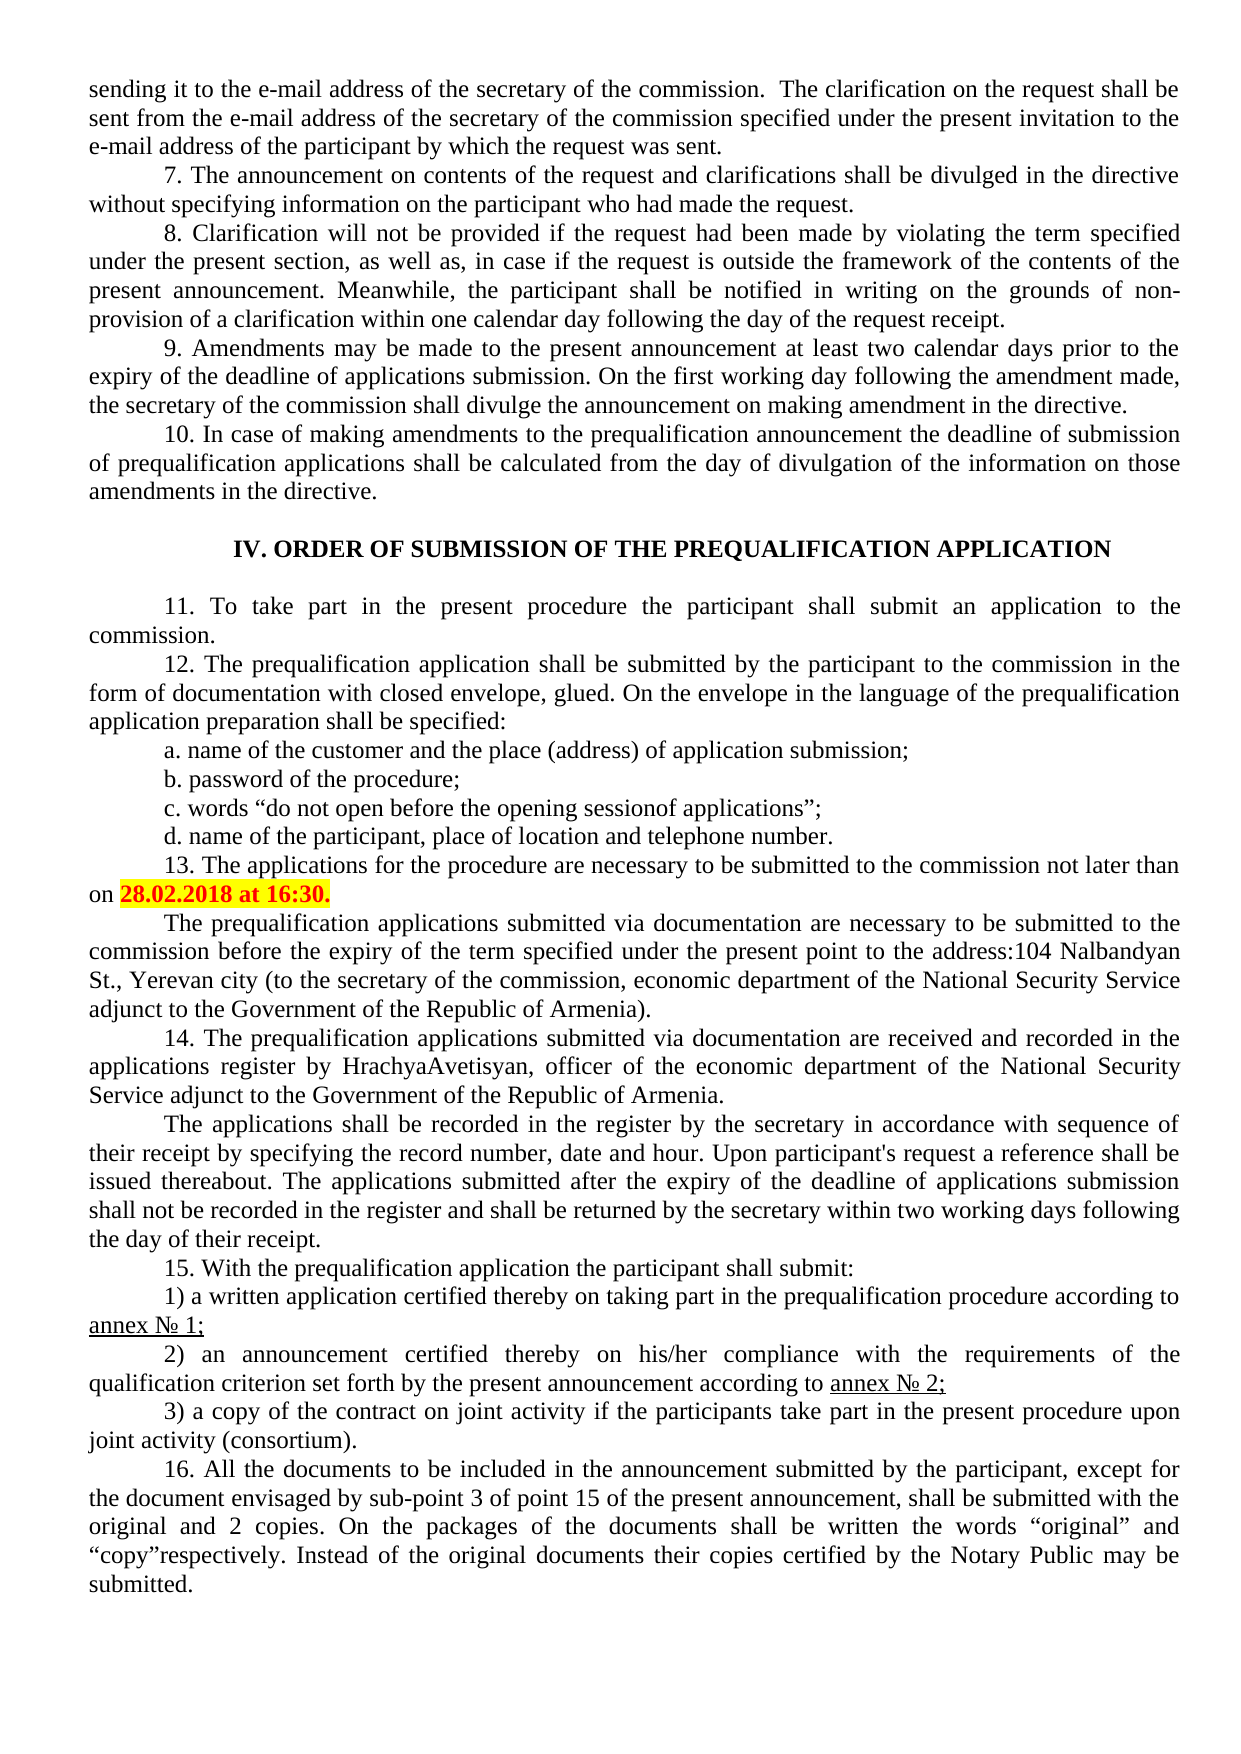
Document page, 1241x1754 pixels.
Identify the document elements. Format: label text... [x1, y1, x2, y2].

text 11. To take part in the present procedure the participant shall submit an application to the commission. [89, 591, 1181, 649]
text 13. The applications for the procedure are necessary to be submitted to the commission not later than on 28.02.2018 at 16:30. [89, 850, 1181, 908]
text The applications shall be recorded in the register by the secretary in accordance with sequence of their receipt by specifying the record number, date and hour. Upon participant's request a reference shall be issued thereabout. The applications submitted after the expiry of the deadline of applications submission shall not be recorded in the register and shall be returned by the secretary within two working days following the day of their receipt. [89, 1109, 1181, 1253]
text 9. Amendments may be made to the present announcement at least two calendar days prior to the expiry of the deadline of applications submission. On the first working day following the amendment made, the secretary of the commission shall divulge the announcement on making amendment in the directive. [89, 333, 1181, 419]
text 14. The prequalification applications submitted via documentation are received and recorded in the applications register by HrachyaAvetisyan, officer of the economic department of the National Security Service adjunct to the Government of the Republic of Armenia. [89, 1023, 1181, 1109]
text 8. Clarification will not be provided if the request had been made by violating the term specified under the present section, as well as, in case if the request is outside the framework of the contents of the present announcement. Meanwhile, the participant shall be notified in writing on the grounds of non-provision of a clarification within one calendar day following the day of the request receipt. [89, 218, 1181, 333]
text a. name of the customer and the place (address) of application submission; [89, 735, 1181, 764]
text The prequalification applications submitted via documentation are necessary to be submitted to the commission before the expiry of the term specified under the present point to the address:104 Nalbandyan St., Yerevan city (to the secretary of the commission, economic department of the National Security Service adjunct to the Government of the Republic of Armenia). [89, 908, 1181, 1023]
text 3) a copy of the contract on joint activity if the participants take part in the present procedure upon joint activity (consortium). [89, 1396, 1181, 1454]
text 12. The prequalification application shall be submitted by the participant to the commission in the form of documentation with closed envelope, glued. On the envelope in the language of the prequalification application preparation shall be specified: [89, 649, 1181, 735]
text c. words “do not open before the opening sessionof applications”; [89, 793, 1181, 821]
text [89, 74, 1181, 160]
text d. name of the participant, place of location and telephone number. [89, 821, 1181, 850]
text 10. In case of making amendments to the prequalification announcement the deadline of submission of prequalification applications shall be calculated from the day of divulgation of the information on those amendments in the directive. [89, 419, 1181, 505]
text 1) a written application certified thereby on taking part in the prequalification procedure according to annex № 1; [89, 1281, 1181, 1339]
text IV. ORDER OF SUBMISSION OF THE PREQUALIFICATION APPLICATION [89, 534, 1181, 563]
text 15. With the prequalification application the participant shall submit: [89, 1253, 1181, 1281]
text 7. The announcement on contents of the request and clarifications shall be divulged in the directive without specifying information on the participant who had made the request. [89, 160, 1181, 218]
text 16. All the documents to be included in the announcement submitted by the participant, except for the document envisaged by sub-point 3 of point 15 of the present announcement, shall be submitted with the original and 2 copies. On the packages of the documents shall be written the words “original” and “copy”respectively. Instead of the original documents their copies certified by the Notary Public may be submitted. [89, 1454, 1181, 1598]
text b. password of the procedure; [89, 764, 1181, 793]
text 2) an announcement certified thereby on his/her compliance with the requirements of the qualification criterion set forth by the present announcement according to annex № 2; [89, 1339, 1181, 1396]
